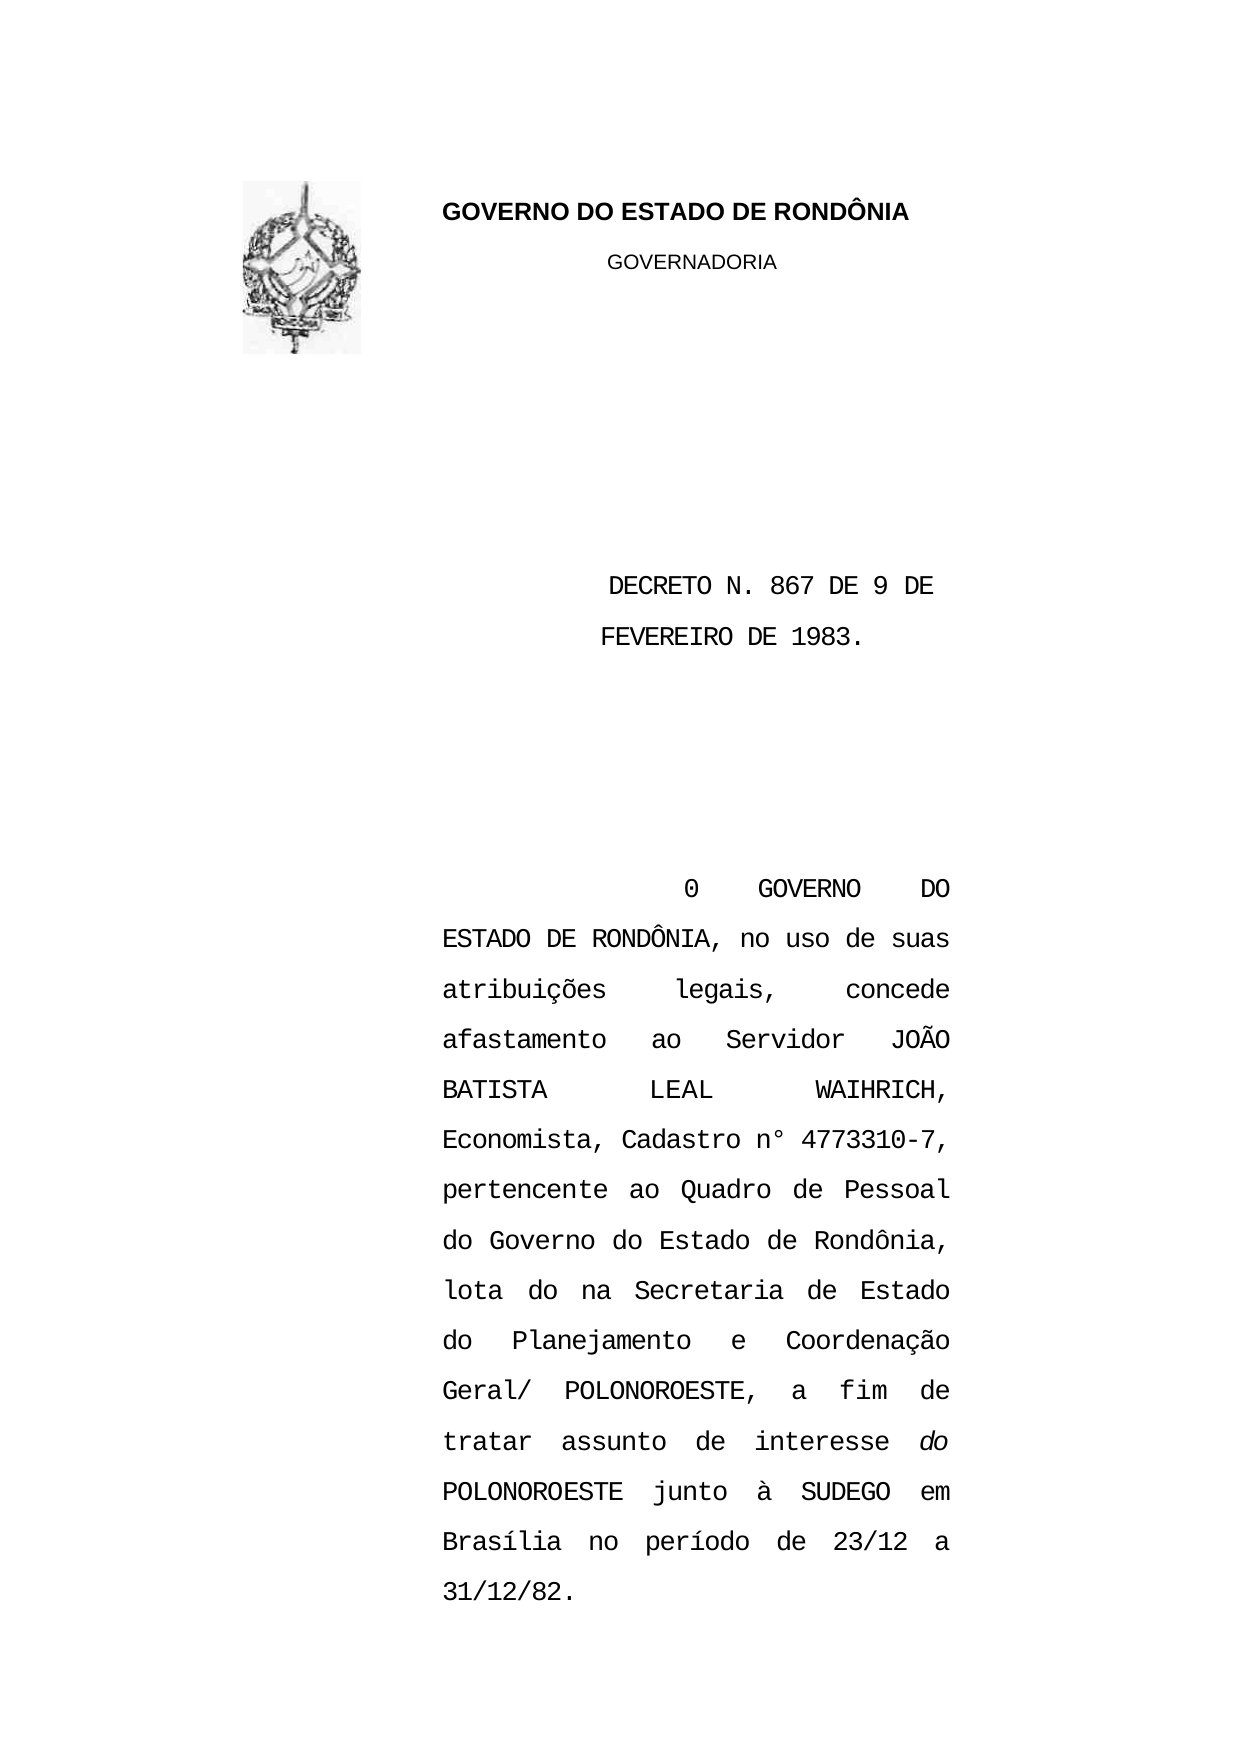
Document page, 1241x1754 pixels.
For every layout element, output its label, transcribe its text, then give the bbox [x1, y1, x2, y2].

picture [242, 181, 362, 354]
text 0 GOVERNO DO ESTADO DE RONDÔNIA, no uso de suas atribuições legais, concede afastamento ao Servidor JOÃO BATISTA LEAL WAIHRICH, Economista, Cadastro n° 4773310-7, pertencente ao Quadro de Pessoal do Governo do Estado de Rondônia, lota do na Secretaria de Estado do Planejamento e Coordenação Geral/ POLONOROESTE, a fim de tratar assunto de interesse do POLONOROESTE junto à SUDEGO em Brasília no período de 23/12 a 31/12/82. [442, 857, 951, 1611]
text GOVERNO DO ESTADO DE RONDÔNIA GOVERNADORIA [442, 181, 951, 279]
text DECRETO N. 867 DE 9 DE FEVEREIRO DE 1983. [517, 554, 951, 655]
